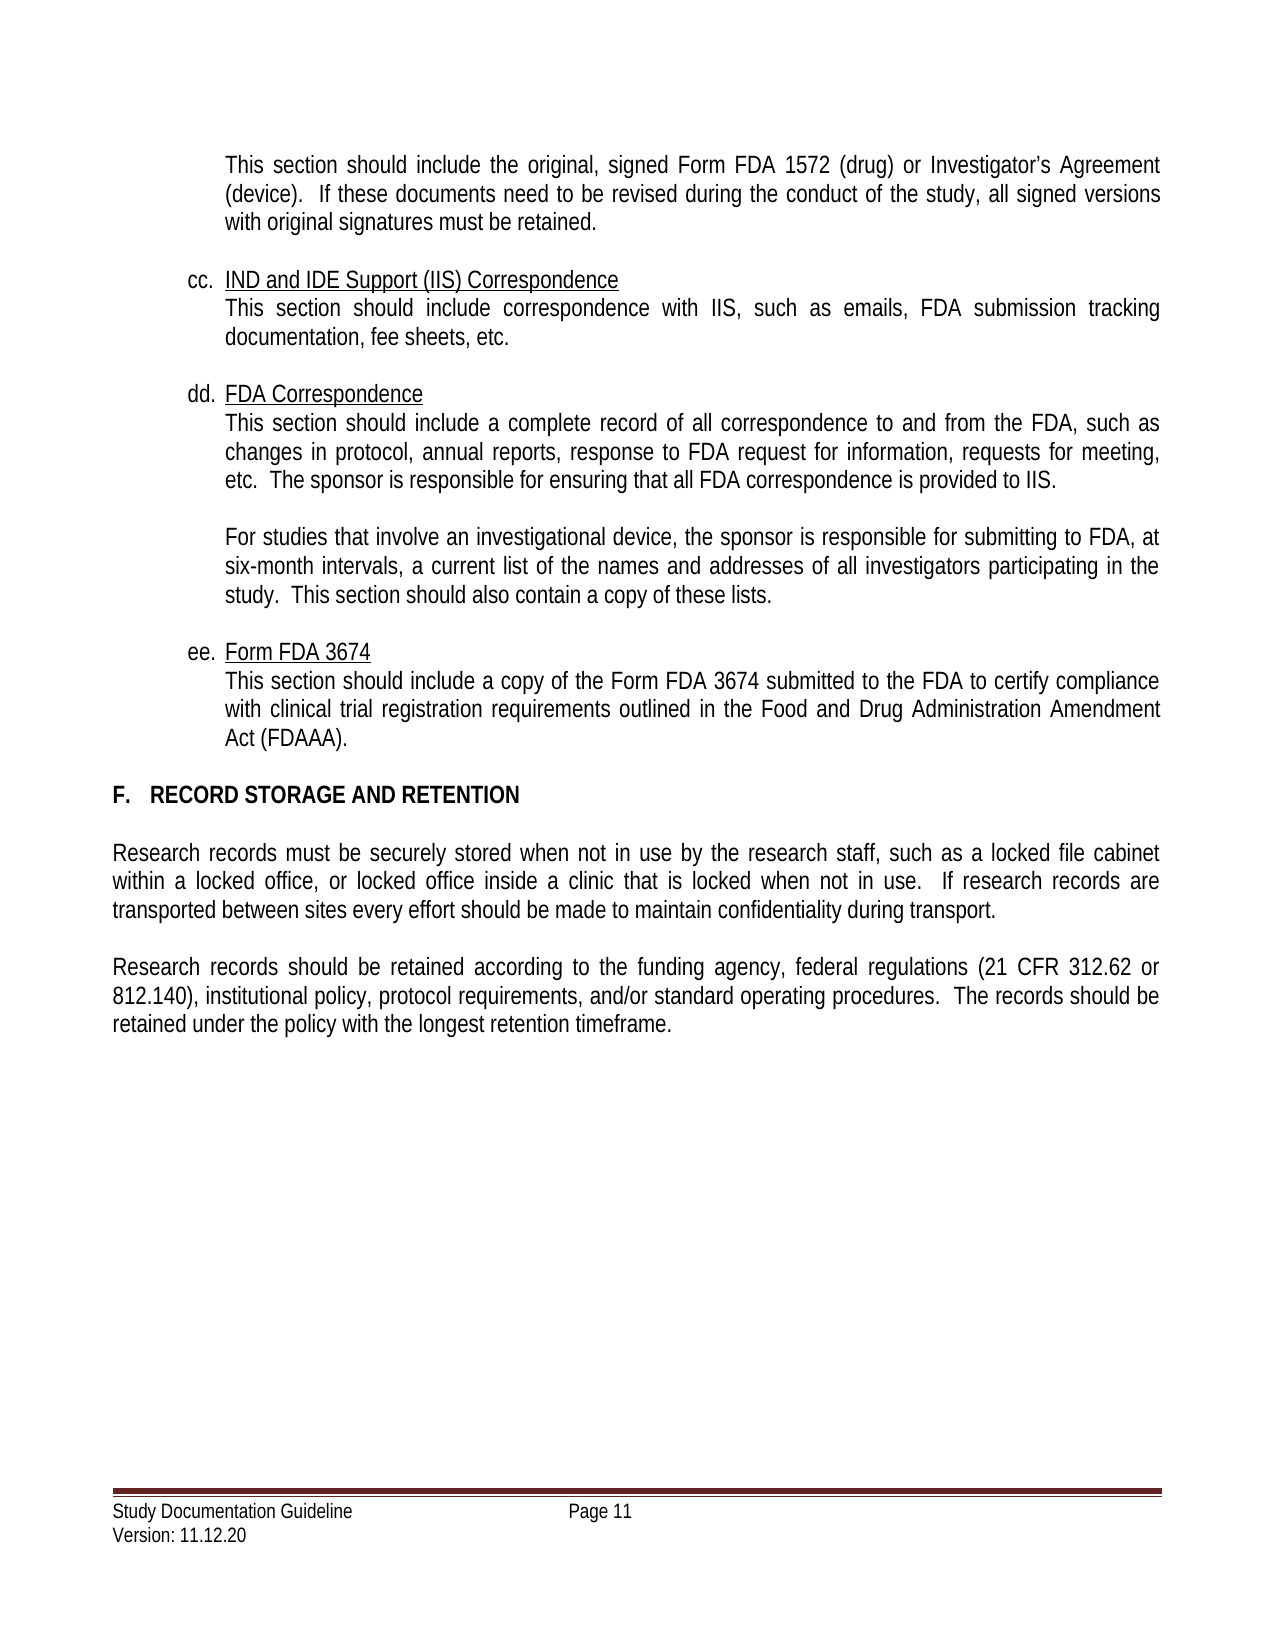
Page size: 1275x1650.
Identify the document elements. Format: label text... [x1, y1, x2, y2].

text Research records must be securely stored when not in use by the research staff, such as a locked file cabinet within a locked office, or locked office inside a clinic that is locked when not in use. If research records are transported between sites every effort should be made to maintain confidentiality during transport. [112, 837, 1162, 923]
list RECORD STORAGE AND RETENTION [112, 780, 1162, 809]
list For studies that involve an investigational device, the sponsor is responsible for submitting to FDA, at six-month intervals, a current list of the names and addresses of all investigators participating in the study. This section should also contain a copy of these lists. [225, 522, 1162, 608]
text This section should include a copy of the Form FDA 3674 submitted to the FDA to certify compliance with clinical trial registration requirements outlined in the Food and Drug Administration Amendment Act (FDAAA). [225, 666, 1162, 752]
list Form FDA 3674 [187, 637, 1162, 666]
text This section should include correspondence with IIS, such as emails, FDA submission tracking documentation, fee sheets, etc. [225, 293, 1162, 351]
list This section should include a complete record of all correspondence to and from the FDA, such as changes in protocol, annual reports, response to FDA request for information, requests for meeting, etc. The sponsor is responsible for ensuring that all FDA correspondence is provided to IIS. [225, 408, 1162, 494]
list IND and IDE Support (IIS) Correspondence [187, 264, 1162, 293]
list FDA Correspondence [187, 379, 1162, 408]
list This section should include the original, signed Form FDA 1572 (drug) or Investigator’s Agreement (device). If these documents need to be revised during the conduct of the study, all signed versions with original signatures must be retained. [225, 150, 1162, 236]
text Research records should be retained according to the funding agency, federal regulations (21 CFR 312.62 or 812.140), institutional policy, protocol requirements, and/or standard operating procedures. The records should be retained under the policy with the longest retention timeframe. [112, 952, 1162, 1038]
